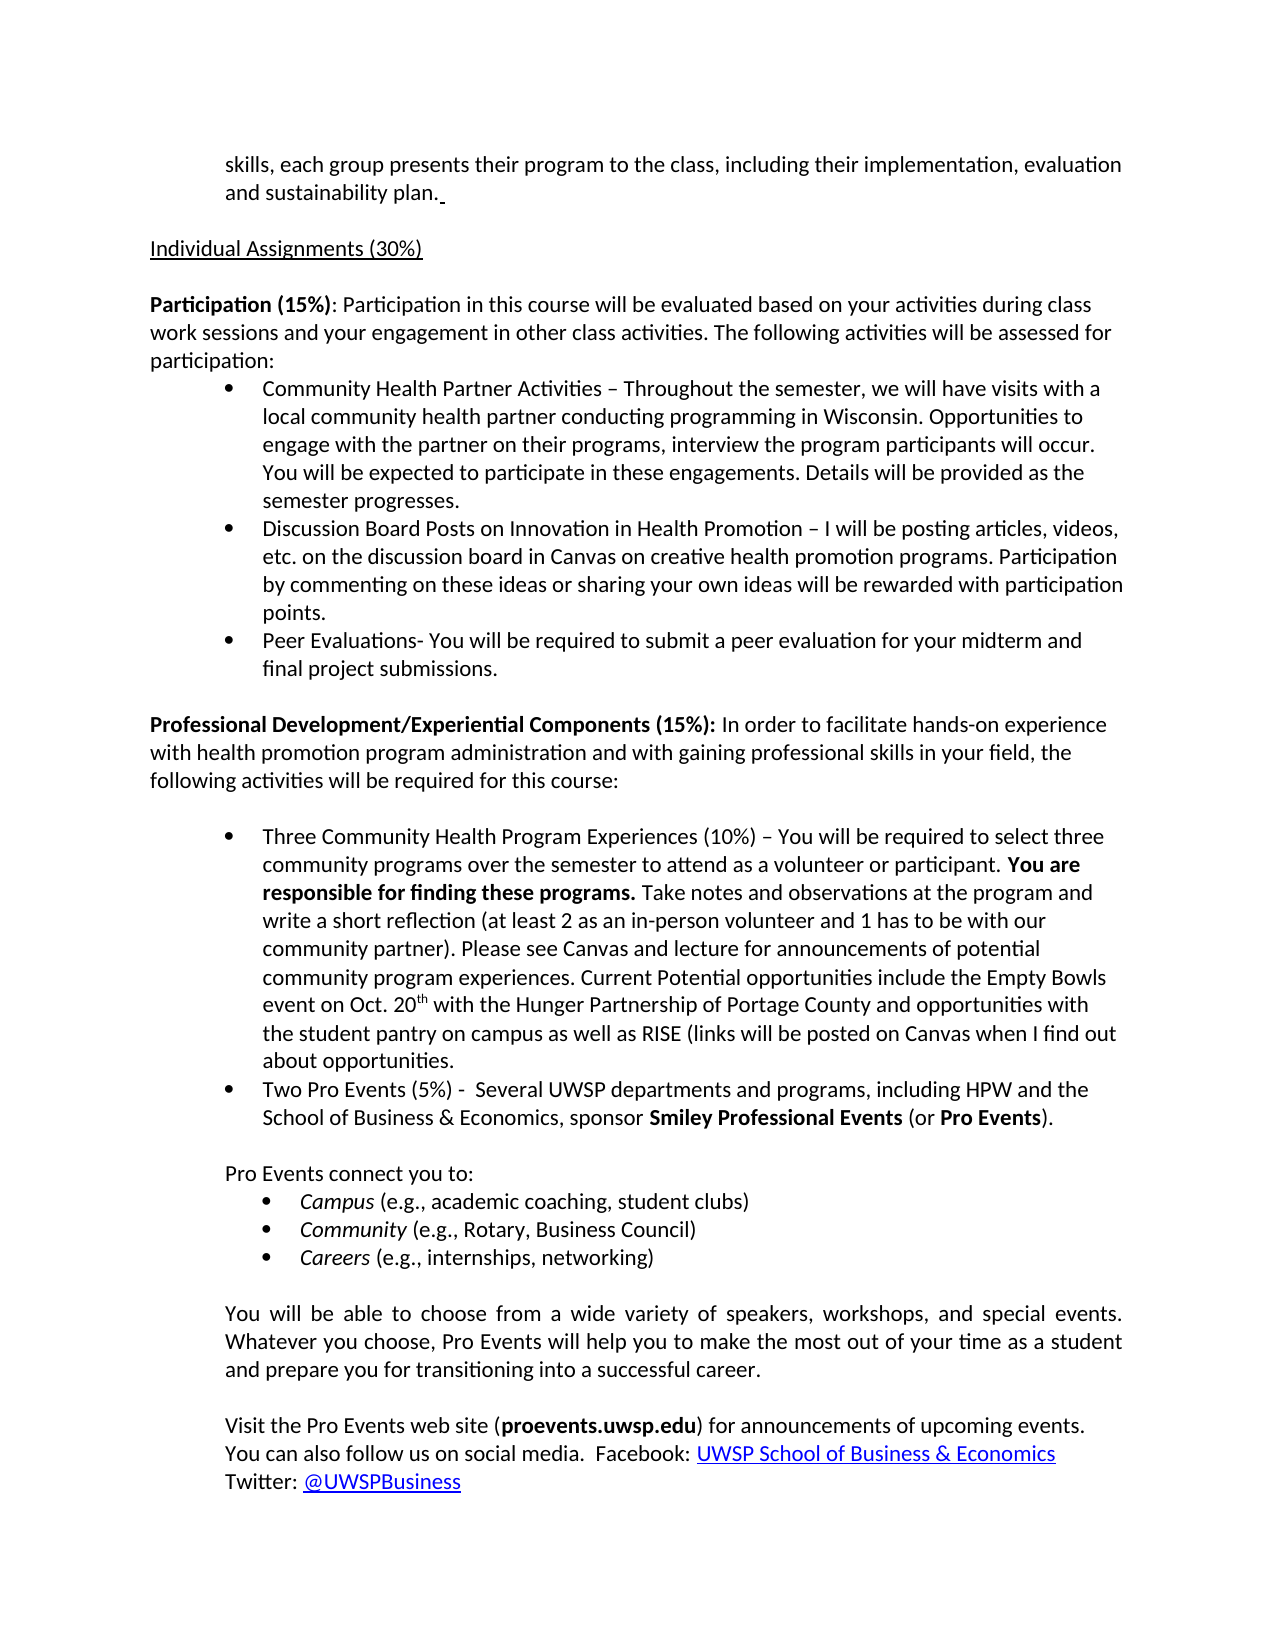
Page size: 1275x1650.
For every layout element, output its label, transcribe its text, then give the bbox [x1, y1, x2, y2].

list Discussion Board Posts on Innovation in Health Promotion – I will be posting articles, videos, etc. on the discussion board in Canvas on creative health promotion programs. Participation by commenting on these ideas or sharing your own ideas will be rewarded with participation points. [225, 514, 1125, 626]
text Visit the Pro Events web site (proevents.uwsp.edu) for announcements of upcoming events. You can also follow us on social media. Facebook: UWSP School of Business & Economics [225, 1411, 1125, 1467]
list Peer Evaluations- You will be required to submit a peer evaluation for your midterm and final project submissions. [225, 626, 1125, 682]
text Pro Events connect you to: [225, 1159, 1125, 1187]
text Twitter: @UWSPBusiness [225, 1467, 1125, 1495]
list Campus (e.g., academic coaching, student clubs) [262, 1187, 1125, 1215]
list Community (e.g., Rotary, Business Council) [262, 1215, 1125, 1243]
list Community Health Partner Activities – Throughout the semester, we will have visits with a local community health partner conducting programming in Wisconsin. Opportunities to engage with the partner on their programs, interview the program participants will occur. You will be expected to participate in these engagements. Details will be provided as the semester progresses. [225, 374, 1125, 514]
text You will be able to choose from a wide variety of speakers, workshops, and special events. Whatever you choose, Pro Events will help you to make the most out of your time as a student and prepare you for transitioning into a successful career. [225, 1299, 1125, 1383]
list Three Community Health Program Experiences (10%) – You will be required to select three community programs over the semester to attend as a volunteer or participant. You are responsible for finding these programs. Take notes and observations at the program and write a short reflection (at least 2 as an in-person volunteer and 1 has to be with our community partner). Please see Canvas and lecture for announcements of potential community program experiences. Current Potential opportunities include the Empty Bowls event on Oct. 20th with the Hunger Partnership of Portage County and opportunities with the student pantry on campus as well as RISE (links will be posted on Canvas when I find out about opportunities. [225, 822, 1125, 1075]
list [187, 150, 1125, 206]
text Participation (15%): Participation in this course will be evaluated based on your activities during class work sessions and your engagement in other class activities. The following activities will be assessed for participation: [150, 290, 1125, 374]
text Professional Development/Experiential Components (15%): In order to facilitate hands-on experience with health promotion program administration and with gaining professional skills in your field, the following activities will be required for this course: [150, 710, 1125, 794]
text Individual Assignments (30%) [150, 234, 1125, 262]
list Two Pro Events (5%) - Several UWSP departments and programs, including HPW and the School of Business & Economics, sponsor Smiley Professional Events (or Pro Events). [225, 1075, 1125, 1131]
list Careers (e.g., internships, networking) [262, 1243, 1125, 1271]
